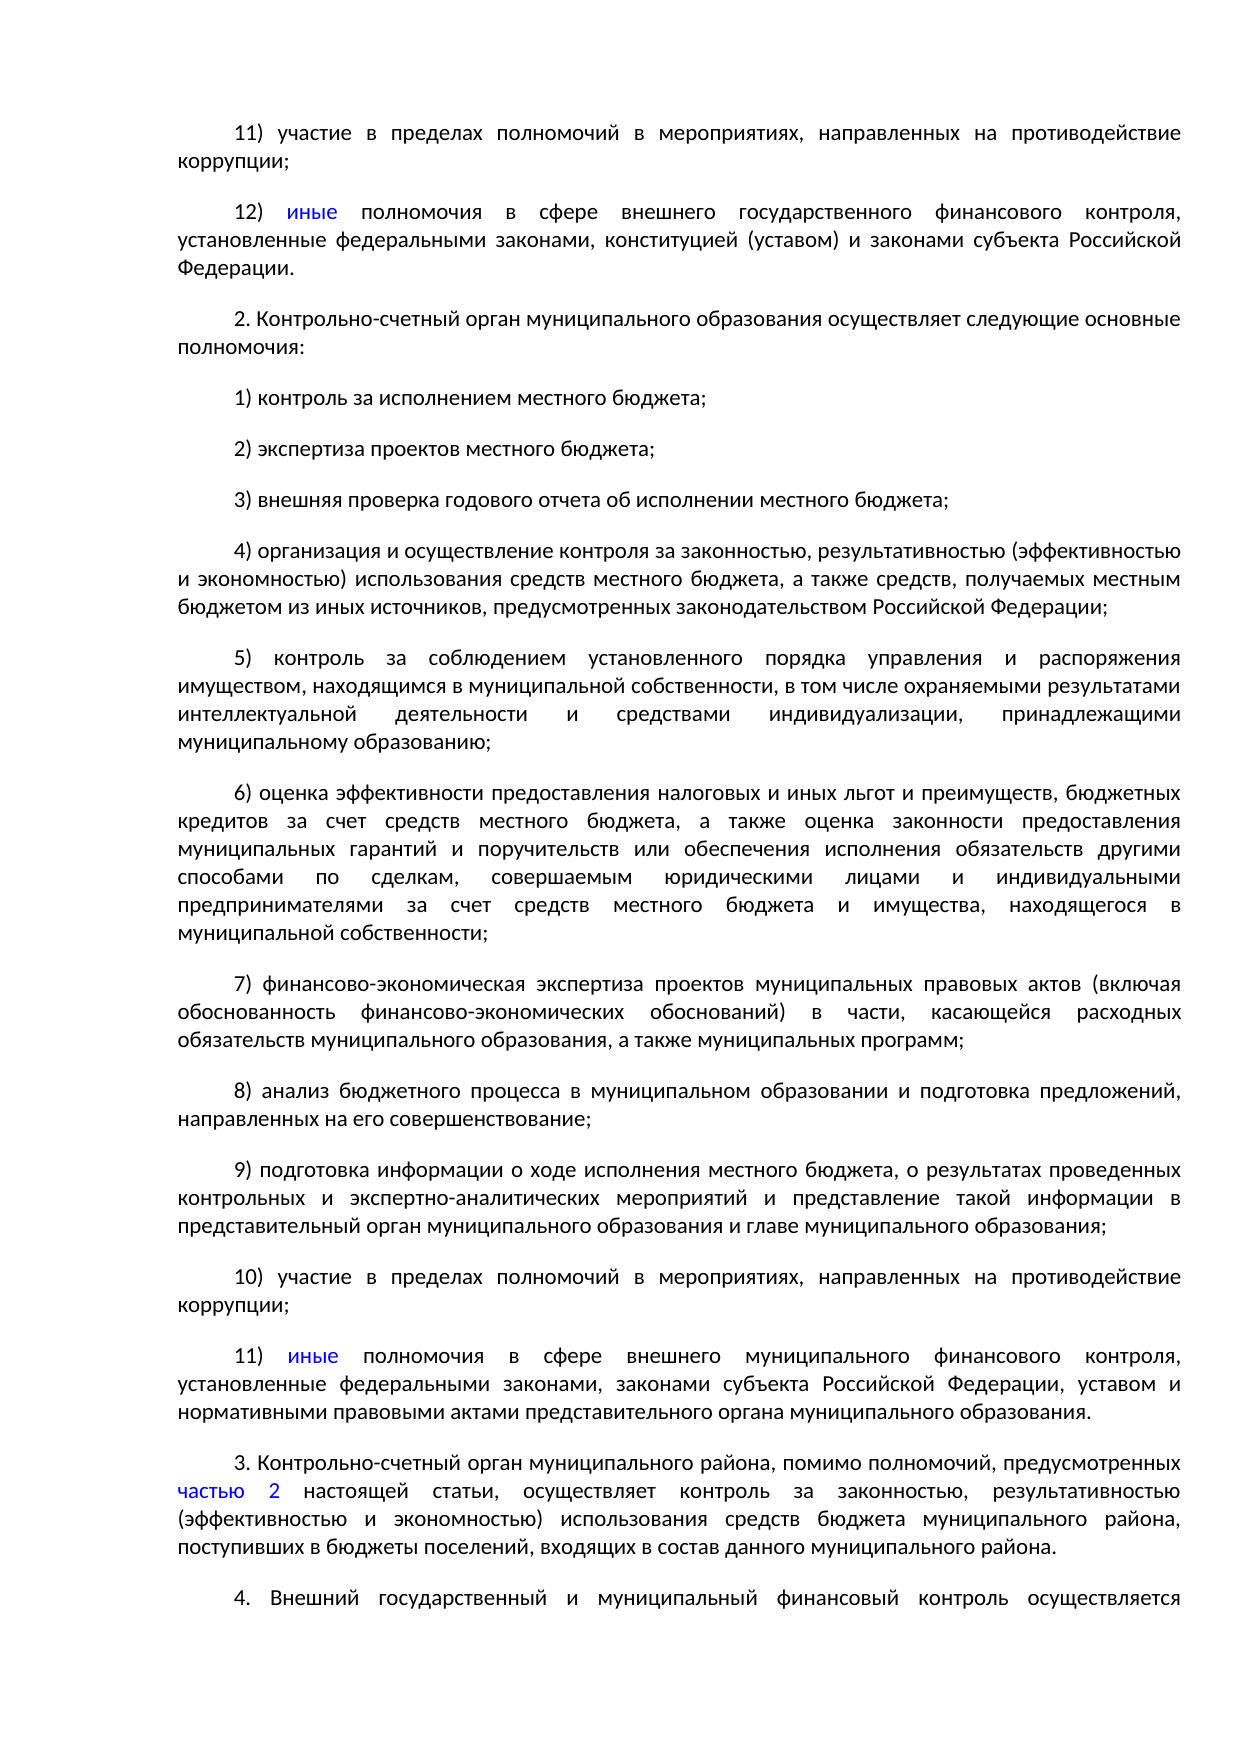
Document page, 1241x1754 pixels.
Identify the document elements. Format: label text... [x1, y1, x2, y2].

text 3) внешняя проверка годового отчета об исполнении местного бюджета; [177, 485, 1181, 513]
text 7) финансово-экономическая экспертиза проектов муниципальных правовых актов (включая обоснованность финансово-экономических обоснований) в части, касающейся расходных обязательств муниципального образования, а также муниципальных программ; [177, 969, 1181, 1053]
text 6) оценка эффективности предоставления налоговых и иных льгот и преимуществ, бюджетных кредитов за счет средств местного бюджета, а также оценка законности предоставления муниципальных гарантий и поручительств или обеспечения исполнения обязательств другими способами по сделкам, совершаемым юридическими лицами и индивидуальными предпринимателями за счет средств местного бюджета и имущества, находящегося в муниципальной собственности; [177, 778, 1181, 946]
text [177, 1583, 1181, 1611]
text 2. Контрольно-счетный орган муниципального образования осуществляет следующие основные полномочия: [177, 304, 1181, 360]
text 3. Контрольно-счетный орган муниципального района, помимо полномочий, предусмотренных частью 2 настоящей статьи, осуществляет контроль за законностью, результативностью (эффективностью и экономностью) использования средств бюджета муниципального района, поступивших в бюджеты поселений, входящих в состав данного муниципального района. [177, 1448, 1181, 1560]
text 2) экспертиза проектов местного бюджета; [177, 434, 1181, 462]
text 1) контроль за исполнением местного бюджета; [177, 383, 1181, 411]
text 8) анализ бюджетного процесса в муниципальном образовании и подготовка предложений, направленных на его совершенствование; [177, 1076, 1181, 1132]
text 5) контроль за соблюдением установленного порядка управления и распоряжения имуществом, находящимся в муниципальной собственности, в том числе охраняемыми результатами интеллектуальной деятельности и средствами индивидуализации, принадлежащими муниципальному образованию; [177, 643, 1181, 755]
text 10) участие в пределах полномочий в мероприятиях, направленных на противодействие коррупции; [177, 1262, 1181, 1318]
text 11) участие в пределах полномочий в мероприятиях, направленных на противодействие коррупции; [177, 118, 1181, 174]
text 12) иные полномочия в сфере внешнего государственного финансового контроля, установленные федеральными законами, конституцией (уставом) и законами субъекта Российской Федерации. [177, 197, 1181, 281]
text 9) подготовка информации о ходе исполнения местного бюджета, о результатах проведенных контрольных и экспертно-аналитических мероприятий и представление такой информации в представительный орган муниципального образования и главе муниципального образования; [177, 1155, 1181, 1239]
text 4) организация и осуществление контроля за законностью, результативностью (эффективностью и экономностью) использования средств местного бюджета, а также средств, получаемых местным бюджетом из иных источников, предусмотренных законодательством Российской Федерации; [177, 536, 1181, 620]
text 11) иные полномочия в сфере внешнего муниципального финансового контроля, установленные федеральными законами, законами субъекта Российской Федерации, уставом и нормативными правовыми актами представительного органа муниципального образования. [177, 1341, 1181, 1425]
